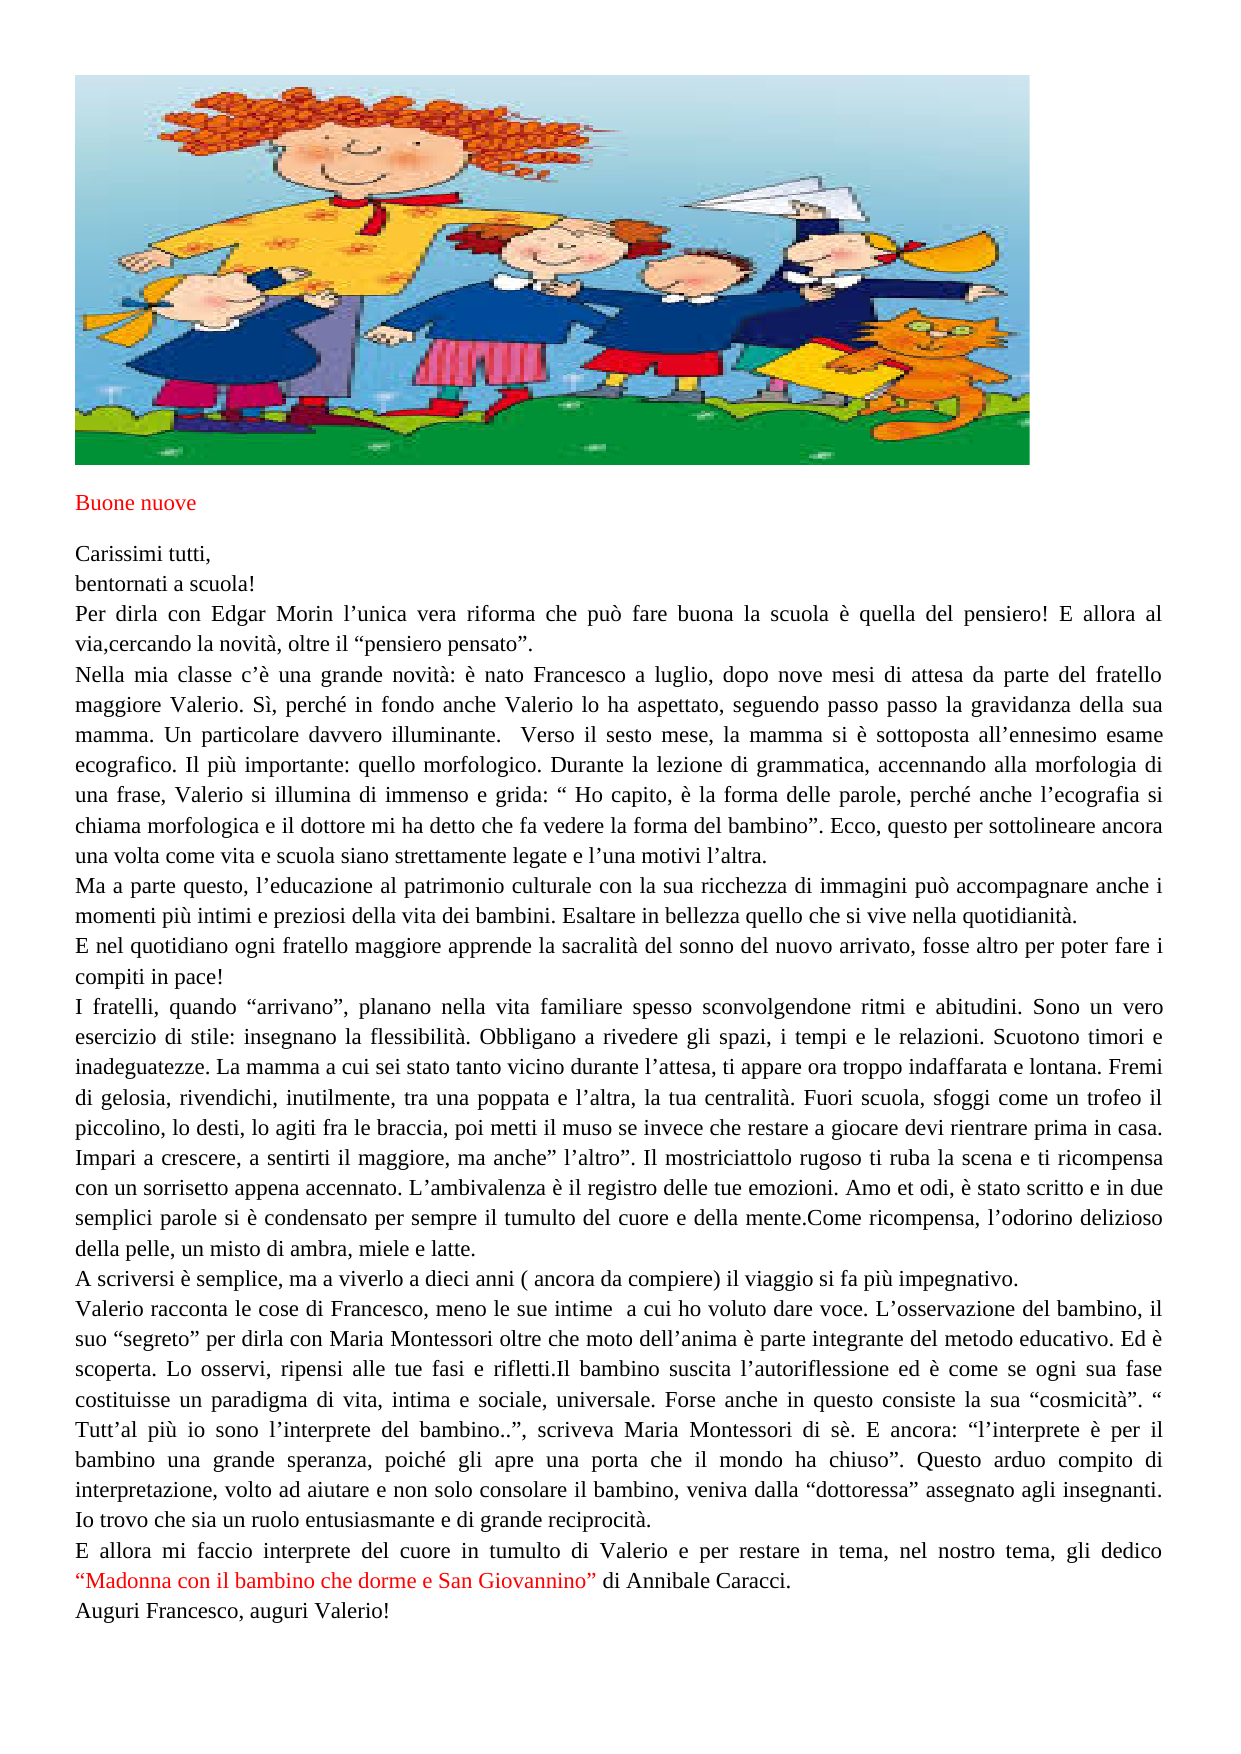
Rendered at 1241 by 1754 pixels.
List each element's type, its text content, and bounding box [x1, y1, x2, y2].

text Carissimi tutti, [75, 540, 1165, 566]
text I fratelli, quando “arrivano”, planano nella vita familiare spesso sconvolgendone ritmi e abitudini. Sono un vero esercizio di stile: insegnano la flessibilità. Obbligano a rivedere gli spazi, i tempi e le relazioni. Scuotono timori e inadeguatezze. La mamma a cui sei stato tanto vicino durante l’attesa, ti appare ora troppo indaffarata e lontana. Fremi di gelosia, rivendichi, inutilmente, tra una poppata e l’altra, la tua centralità. Fuori scuola, sfoggi come un trofeo il piccolino, lo desti, lo agiti fra le braccia, poi metti il muso se invece che restare a giocare devi rientrare prima in casa. Impari a crescere, a sentirti il maggiore, ma anche” l’altro”. Il mostriciattolo rugoso ti ruba la scena e ti ricompensa con un sorrisetto appena accennato. L’ambivalenza è il registro delle tue emozioni. Amo et odi, è stato scritto e in due semplici parole si è condensato per sempre il tumulto del cuore e della mente.Come ricompensa, l’odorino delizioso della pelle, un misto di ambra, miele e latte. [75, 993, 1165, 1261]
picture [75, 75, 1030, 465]
text Ma a parte questo, l’educazione al patrimonio culturale con la sua ricchezza di immagini può accompagnare anche i momenti più intimi e preziosi della vita dei bambini. Esaltare in bellezza quello che si vive nella quotidianità. [75, 872, 1165, 929]
text Buone nuove [75, 489, 1165, 515]
text Per dirla con Edgar Morin l’unica vera riforma che può fare buona la scuola è quella del pensiero! E allora al via,cercando la novità, oltre il “pensiero pensato”. [75, 600, 1165, 657]
text bentornati a scuola! [75, 570, 1165, 596]
text Auguri Francesco, auguri Valerio! [75, 1597, 1165, 1623]
text E nel quotidiano ogni fratello maggiore apprende la sacralità del sonno del nuovo arrivato, fosse altro per poter fare i compiti in pace! [75, 933, 1165, 989]
text A scriversi è semplice, ma a viverlo a dieci anni ( ancora da compiere) il viaggio si fa più impegnativo. [75, 1265, 1165, 1291]
text Nella mia classe c’è una grande novità: è nato Francesco a luglio, dopo nove mesi di attesa da parte del fratello maggiore Valerio. Sì, perché in fondo anche Valerio lo ha aspettato, seguendo passo passo la gravidanza della sua mamma. Un particolare davvero illuminante. Verso il sesto mese, la mamma si è sottoposta all’ennesimo esame ecografico. Il più importante: quello morfologico. Durante la lezione di grammatica, accennando alla morfologia di una frase, Valerio si illumina di immenso e grida: “ Ho capito, è la forma delle parole, perché anche l’ecografia si chiama morfologica e il dottore mi ha detto che fa vedere la forma del bambino”. Ecco, questo per sottolineare ancora una volta come vita e scuola siano strettamente legate e l’una motivi l’altra. [75, 661, 1165, 868]
text E allora mi faccio interprete del cuore in tumulto di Valerio e per restare in tema, nel nostro tema, gli dedico “Madonna con il bambino che dorme e San Giovannino” di Annibale Caracci. [75, 1537, 1165, 1593]
text Valerio racconta le cose di Francesco, meno le sue intime a cui ho voluto dare voce. L’osservazione del bambino, il suo “segreto” per dirla con Maria Montessori oltre che moto dell’anima è parte integrante del metodo educativo. Ed è scoperta. Lo osservi, ripensi alle tue fasi e rifletti.Il bambino suscita l’autoriflessione ed è come se ogni sua fase costituisse un paradigma di vita, intima e sociale, universale. Forse anche in questo consiste la sua “cosmicità”. “ Tutt’al più io sono l’interprete del bambino..”, scriveva Maria Montessori di sè. E ancora: “l’interprete è per il bambino una grande speranza, poiché gli apre una porta che il mondo ha chiuso”. Questo arduo compito di interpretazione, volto ad aiutare e non solo consolare il bambino, veniva dalla “dottoressa” assegnato agli insegnanti. Io trovo che sia un ruolo entusiasmante e di grande reciprocità. [75, 1295, 1165, 1533]
